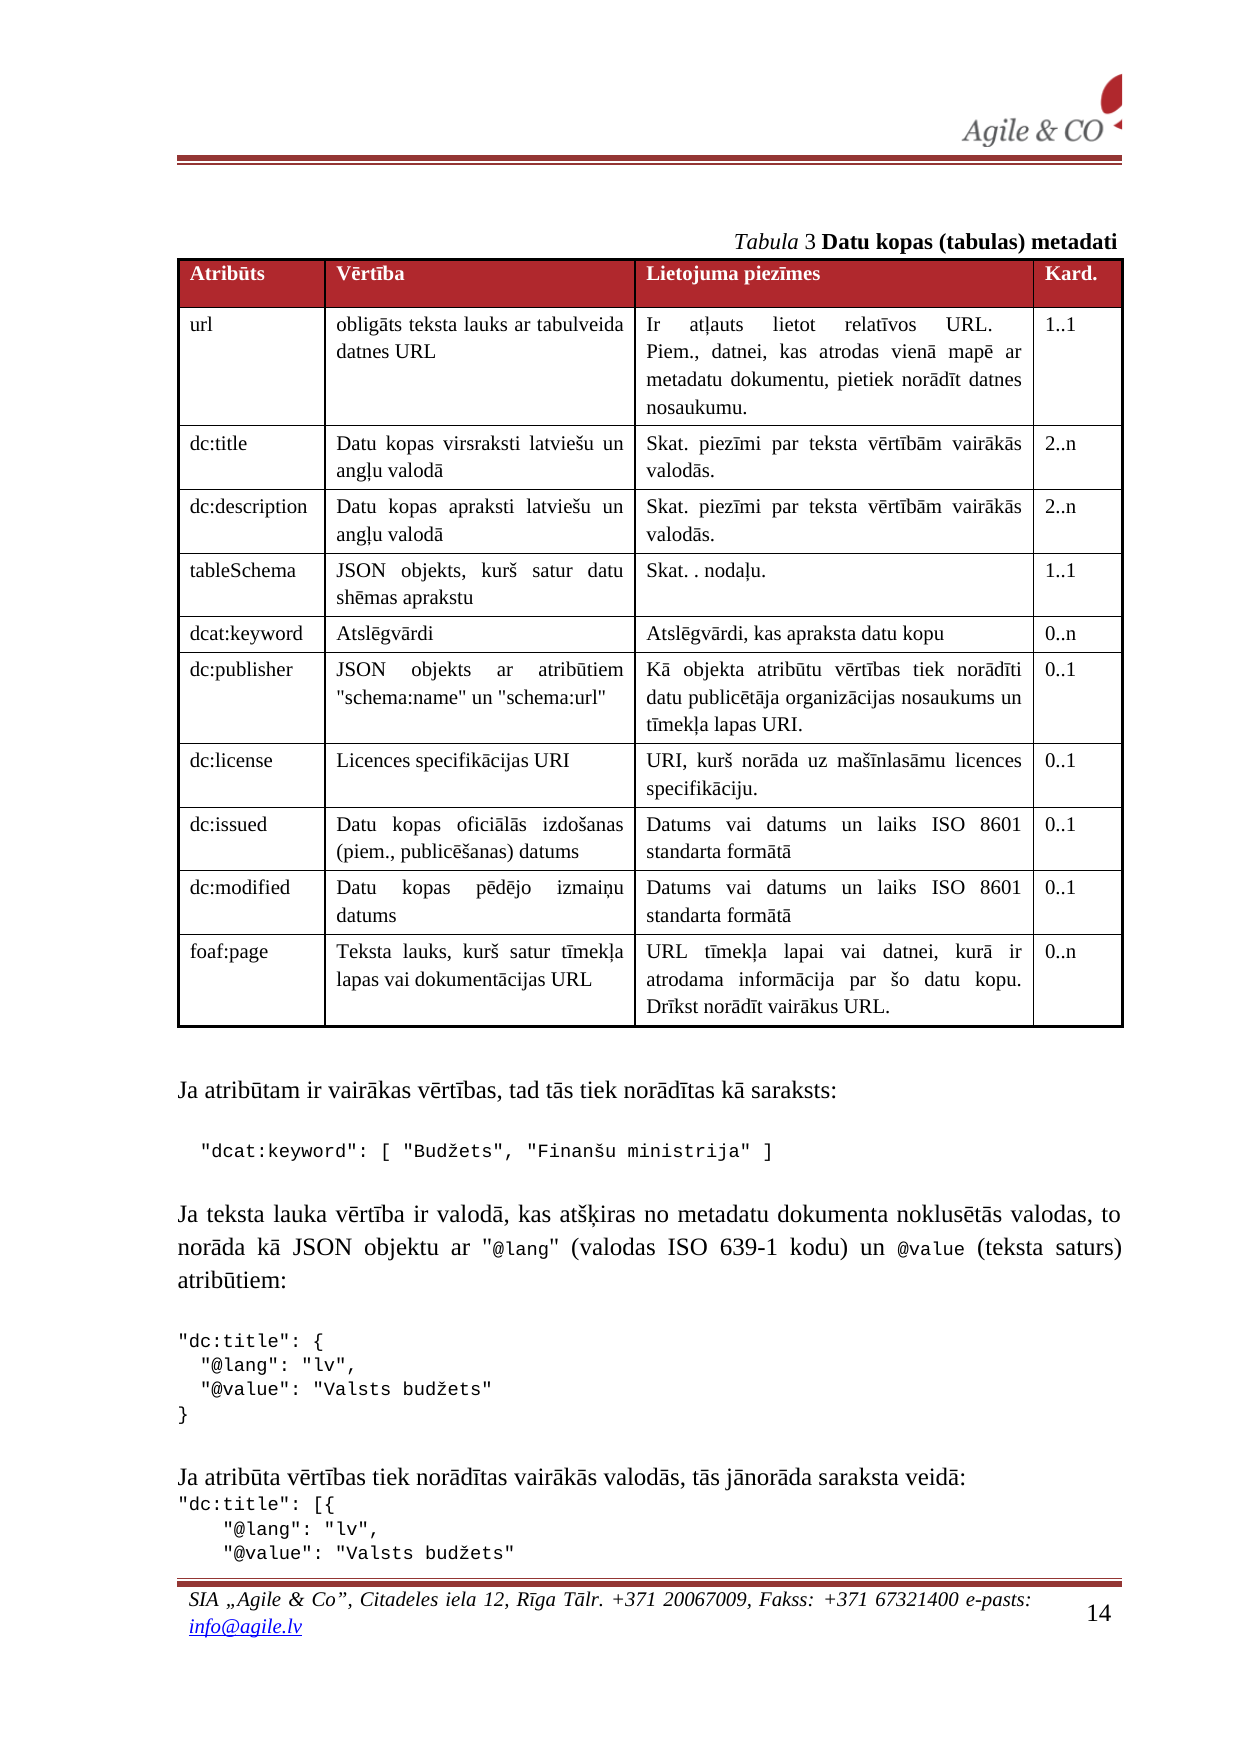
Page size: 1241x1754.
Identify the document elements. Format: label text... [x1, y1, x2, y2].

text Ja atribūtam ir vairākas vērtības, tad tās tiek norādītas kā saraksts: [177, 1076, 1122, 1104]
table_cell 0..1 [1034, 744, 1121, 807]
table_header Lietojuma piezīmes [636, 261, 1033, 307]
table_cell Datums vai datums un laiks ISO 8601 standarta formātā [636, 808, 1033, 870]
table_cell Datums vai datums un laiks ISO 8601 standarta formātā [636, 871, 1033, 934]
text "dc:title": { [177, 1331, 1122, 1353]
table_cell 1..1 [1034, 308, 1121, 425]
table_cell 2..n [1034, 426, 1121, 489]
table_cell Skat. piezīmi par teksta vērtībām vairākās valodās. [636, 490, 1033, 552]
table_cell 0..n [1034, 935, 1121, 1025]
table_header Kard. [1034, 261, 1121, 307]
table_cell 1..1 [1034, 554, 1121, 616]
text Ja teksta lauka vērtība ir valodā, kas atšķiras no metadatu dokumenta noklusētās valodas, to norāda kā JSON objektu ar "@lang" (valodas ISO 639-1 kodu) un @value (teksta saturs) atribūtiem: [177, 1199, 1122, 1294]
table_cell Datu kopas oficiālās izdošanas (piem., publicēšanas) datums [326, 808, 634, 870]
table_cell Datu kopas pēdējo izmaiņu datums [326, 871, 634, 934]
table_cell obligāts teksta lauks ar tabulveida datnes URL [326, 308, 634, 425]
table_cell Datu kopas virsraksti latviešu un angļu valodā [326, 426, 634, 489]
text "@value": "Valsts budžets" [177, 1544, 1122, 1565]
table_cell 2..n [1034, 490, 1121, 552]
table_cell URL tīmekļa lapai vai datnei, kurā ir atrodama informācija par šo datu kopu. Drīkst norādīt vairākus URL. [636, 935, 1033, 1025]
text } [177, 1404, 1122, 1426]
picture [961, 73, 1123, 147]
table_cell 0..n [1034, 617, 1121, 652]
table_cell Skat. 0. nodaļu. [636, 554, 1033, 616]
table_cell dc:modified [180, 871, 324, 934]
text "@value": "Valsts budžets" [177, 1380, 1122, 1401]
table_header Vērtība [326, 261, 634, 307]
table_cell Teksta lauks, kurš satur tīmekļa lapas vai dokumentācijas URL [326, 935, 634, 1025]
table_cell dc:description [180, 490, 324, 552]
text "@lang": "lv", [177, 1356, 1122, 1377]
table_cell 0..1 [1034, 871, 1121, 934]
text "@lang": "lv", [177, 1519, 1122, 1541]
table_cell tableSchema [180, 554, 324, 616]
table_cell dc:issued [180, 808, 324, 870]
table_cell JSON objekts ar atribūtiem "schema:name" un "schema:url" [326, 653, 634, 743]
table_cell 0..1 [1034, 653, 1121, 743]
table_cell Kā objekta atribūtu vērtības tiek norādīti datu publicētāja organizācijas nosaukums un tīmekļa lapas URI. [636, 653, 1033, 743]
text "dc:title": [{ [177, 1495, 1122, 1516]
table_cell url [180, 308, 324, 425]
table_cell URI, kurš norāda uz mašīnlasāmu licences specifikāciju. [636, 744, 1033, 807]
table_cell Skat. piezīmi par teksta vērtībām vairākās valodās. [636, 426, 1033, 489]
table_cell dc:license [180, 744, 324, 807]
table_cell dc:publisher [180, 653, 324, 743]
table_cell Licences specifikācijas URI [326, 744, 634, 807]
table_cell Datu kopas apraksti latviešu un angļu valodā [326, 490, 634, 552]
table_cell Atslēgvārdi [326, 617, 634, 652]
table_cell dc:title [180, 426, 324, 489]
table_cell Ir atļauts lietot relatīvos URL. Piem., datnei, kas atrodas vienā mapē ar metadatu dokumentu, pietiek norādīt datnes nosaukumu. [636, 308, 1033, 425]
table_cell JSON objekts, kurš satur datu shēmas aprakstu [326, 554, 634, 616]
table_header Atribūts [180, 261, 324, 307]
table_cell foaf:page [180, 935, 324, 1025]
text "dcat:keyword": [ "Budžets", "Finanšu ministrija" ] [177, 1142, 1122, 1163]
table_cell Atslēgvārdi, kas apraksta datu kopu [636, 617, 1033, 652]
text Tabula 3 Datu kopas (tabulas) metadati [177, 228, 1118, 254]
text Ja atribūta vērtības tiek norādītas vairākās valodās, tās jānorāda saraksta veidā: [177, 1462, 1122, 1491]
table_cell dcat:keyword [180, 617, 324, 652]
table_cell 0..1 [1034, 808, 1121, 870]
